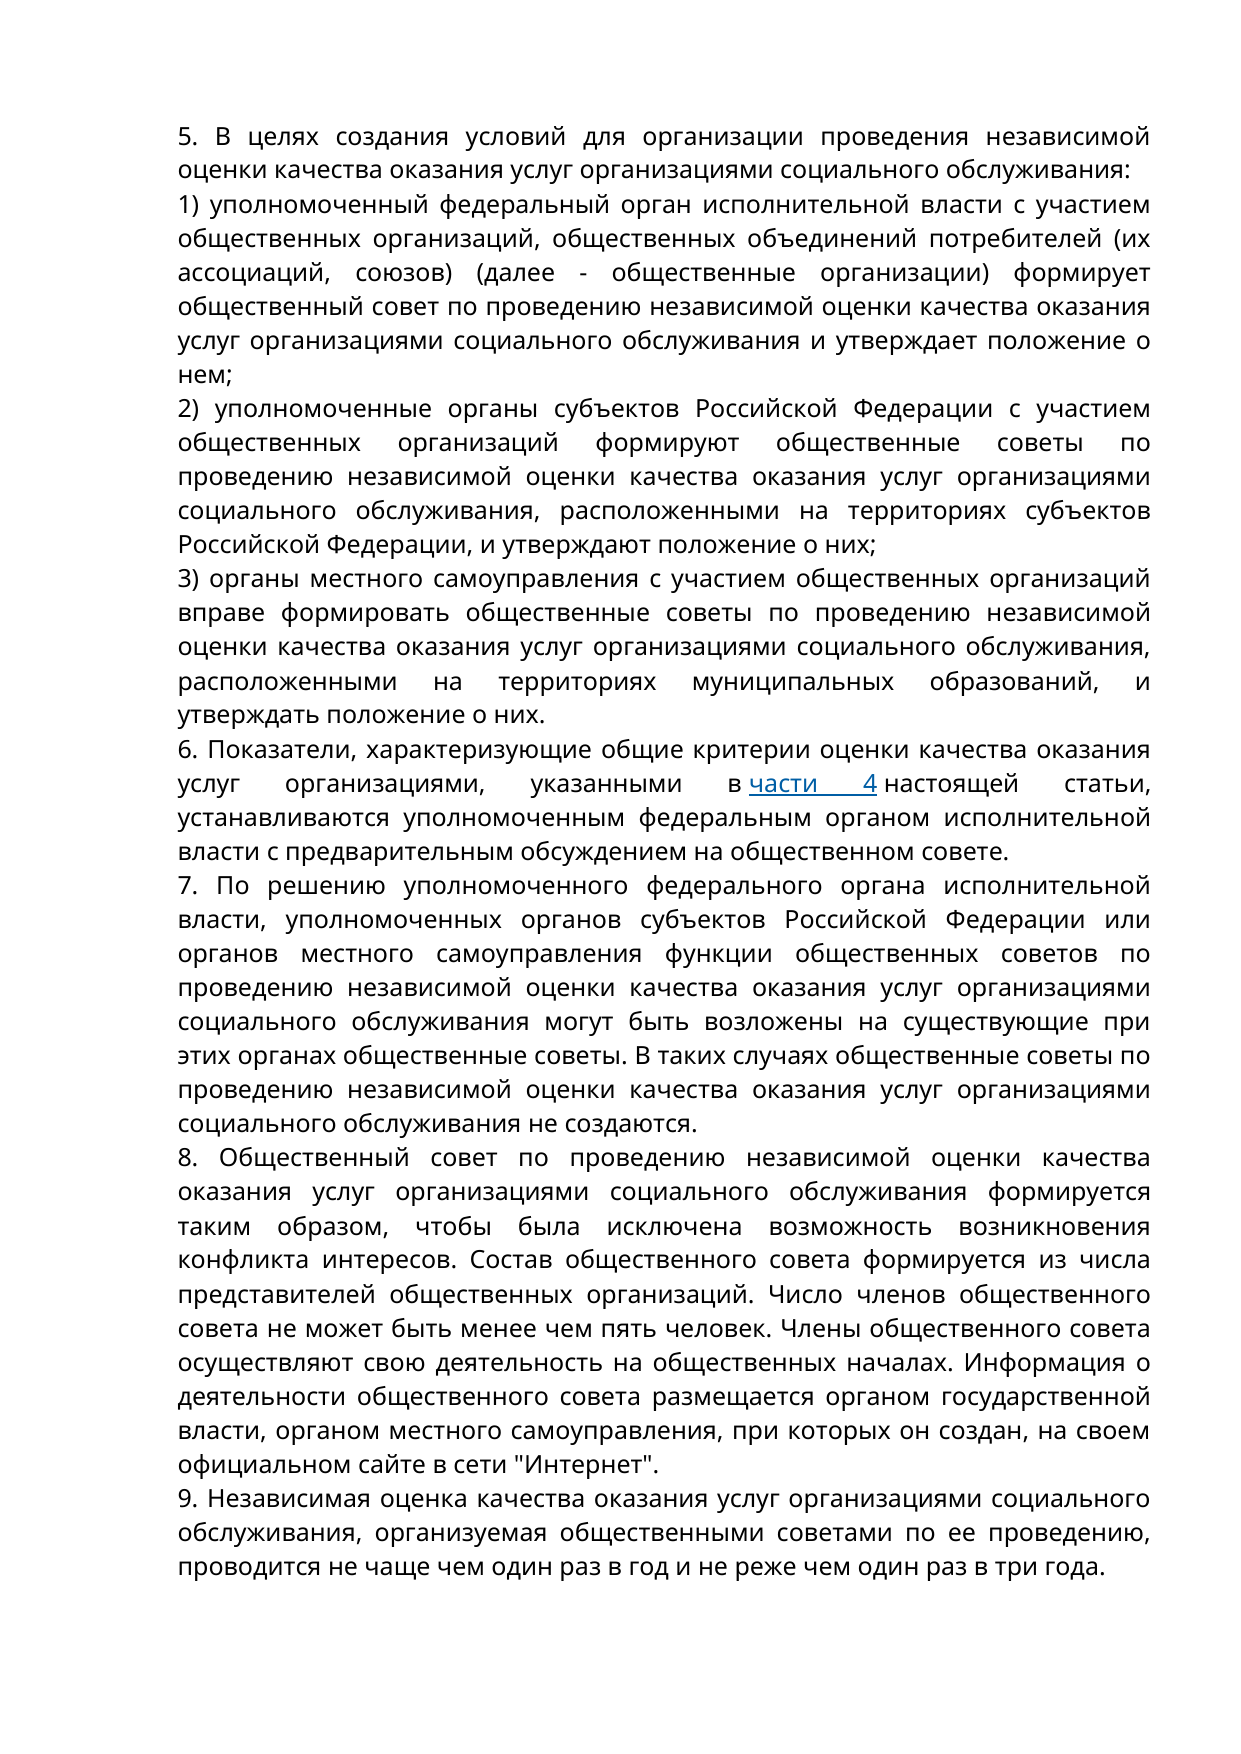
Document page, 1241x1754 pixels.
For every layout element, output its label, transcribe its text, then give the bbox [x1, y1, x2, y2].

text 1) уполномоченный федеральный орган исполнительной власти с участием общественных организаций, общественных объединений потребителей (их ассоциаций, союзов) (далее - общественные организации) формирует общественный совет по проведению независимой оценки качества оказания услуг организациями социального обслуживания и утверждает положение о нем; [177, 186, 1152, 391]
text 6. Показатели, характеризующие общие критерии оценки качества оказания услуг организациями, указанными в части 4 настоящей статьи, устанавливаются уполномоченным федеральным органом исполнительной власти с предварительным обсуждением на общественном совете. [177, 731, 1152, 867]
text 9. Независимая оценка качества оказания услуг организациями социального обслуживания, организуемая общественными советами по ее проведению, проводится не чаще чем один раз в год и не реже чем один раз в три года. [177, 1481, 1152, 1583]
text 8. Общественный совет по проведению независимой оценки качества оказания услуг организациями социального обслуживания формируется таким образом, чтобы была исключена возможность возникновения конфликта интересов. Состав общественного совета формируется из числа представителей общественных организаций. Число членов общественного совета не может быть менее чем пять человек. Члены общественного совета осуществляют свою деятельность на общественных началах. Информация о деятельности общественного совета размещается органом государственной власти, органом местного самоуправления, при которых он создан, на своем официальном сайте в сети "Интернет". [177, 1140, 1152, 1481]
text 5. В целях создания условий для организации проведения независимой оценки качества оказания услуг организациями социального обслуживания: [177, 118, 1152, 186]
text 7. По решению уполномоченного федерального органа исполнительной власти, уполномоченных органов субъектов Российской Федерации или органов местного самоуправления функции общественных советов по проведению независимой оценки качества оказания услуг организациями социального обслуживания могут быть возложены на существующие при этих органах общественные советы. В таких случаях общественные советы по проведению независимой оценки качества оказания услуг организациями социального обслуживания не создаются. [177, 867, 1152, 1140]
text 3) органы местного самоуправления с участием общественных организаций вправе формировать общественные советы по проведению независимой оценки качества оказания услуг организациями социального обслуживания, расположенными на территориях муниципальных образований, и утверждать положение о них. [177, 561, 1152, 731]
text 2) уполномоченные органы субъектов Российской Федерации с участием общественных организаций формируют общественные советы по проведению независимой оценки качества оказания услуг организациями социального обслуживания, расположенными на территориях субъектов Российской Федерации, и утверждают положение о них; [177, 391, 1152, 561]
